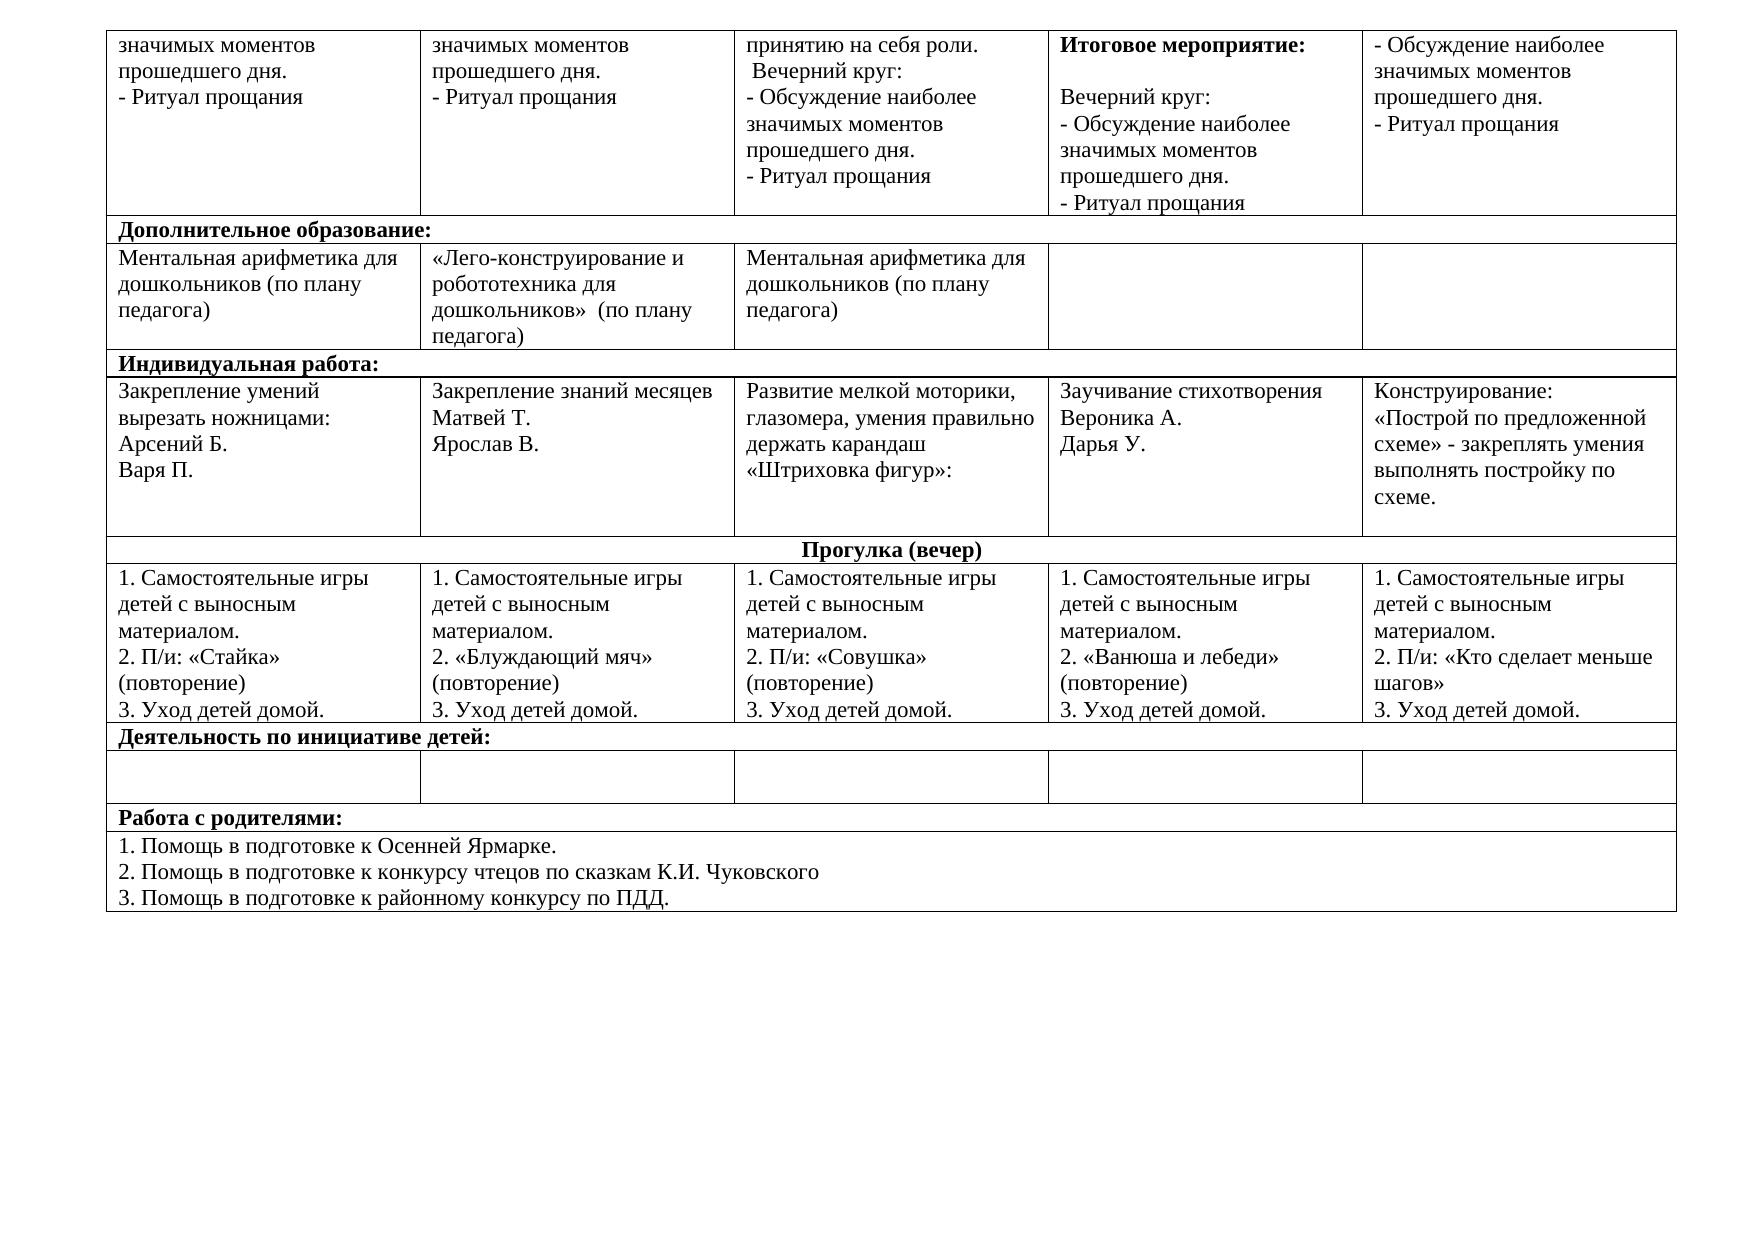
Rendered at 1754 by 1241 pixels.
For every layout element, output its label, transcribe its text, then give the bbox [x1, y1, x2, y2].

table_cell 1. Самостоятельные игры детей с выносным материалом. 2. П/и: «Кто сделает меньше шагов» 3. Уход детей домой. [1363, 564, 1676, 722]
table_cell Индивидуальная работа: [107, 350, 1676, 376]
table_cell [1049, 751, 1362, 803]
table_cell [1363, 244, 1676, 349]
table_cell Дополнительное образование: [107, 216, 1676, 242]
table_cell [1049, 244, 1362, 349]
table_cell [107, 31, 420, 215]
table_cell Ментальная арифметика для дошкольников (по плану педагога) [735, 244, 1048, 349]
table_cell «Лего-конструирование и робототехника для дошкольников» (по плану педагога) [421, 244, 734, 349]
table_cell 1. Самостоятельные игры детей с выносным материалом. 2. «Ванюша и лебеди» (повторение) 3. Уход детей домой. [1049, 564, 1362, 722]
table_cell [735, 31, 1048, 215]
table_cell 1. Помощь в подготовке к Осенней Ярмарке. 2. Помощь в подготовке к конкурсу чтецов по сказкам К.И. Чуковского 3. Помощь в подготовке к районному конкурсу по ПДД. [107, 832, 1676, 911]
table_cell Закрепление умений вырезать ножницами: Арсений Б. Варя П. [107, 378, 420, 536]
table_cell [421, 751, 734, 803]
table_cell Работа с родителями: [107, 804, 1676, 831]
table_cell [1363, 751, 1676, 803]
table_cell Ментальная арифметика для дошкольников (по плану педагога) [107, 244, 420, 349]
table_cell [421, 31, 734, 215]
table_cell 1. Самостоятельные игры детей с выносным материалом. 2. «Блуждающий мяч» (повторение) 3. Уход детей домой. [421, 564, 734, 722]
table_cell [107, 751, 420, 803]
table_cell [1363, 31, 1676, 215]
table_cell 1. Самостоятельные игры детей с выносным материалом. 2. П/и: «Стайка» (повторение) 3. Уход детей домой. [107, 564, 420, 722]
table_cell Закрепление знаний месяцев Матвей Т. Ярослав В. [421, 378, 734, 536]
table_cell Прогулка (вечер) [107, 537, 1676, 563]
table_cell Заучивание стихотворения Вероника А. Дарья У. [1049, 378, 1362, 536]
table_cell Развитие мелкой моторики, глазомера, умения правильно держать карандаш «Штриховка фигур»: [735, 378, 1048, 536]
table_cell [1049, 31, 1362, 215]
table_cell Конструирование: «Построй по предложенной схеме» - закреплять умения выполнять постройку по схеме. [1363, 378, 1676, 536]
table_cell [735, 751, 1048, 803]
table_cell 1. Самостоятельные игры детей с выносным материалом. 2. П/и: «Совушка» (повторение) 3. Уход детей домой. [735, 564, 1048, 722]
table_cell Деятельность по инициативе детей: [107, 723, 1676, 749]
